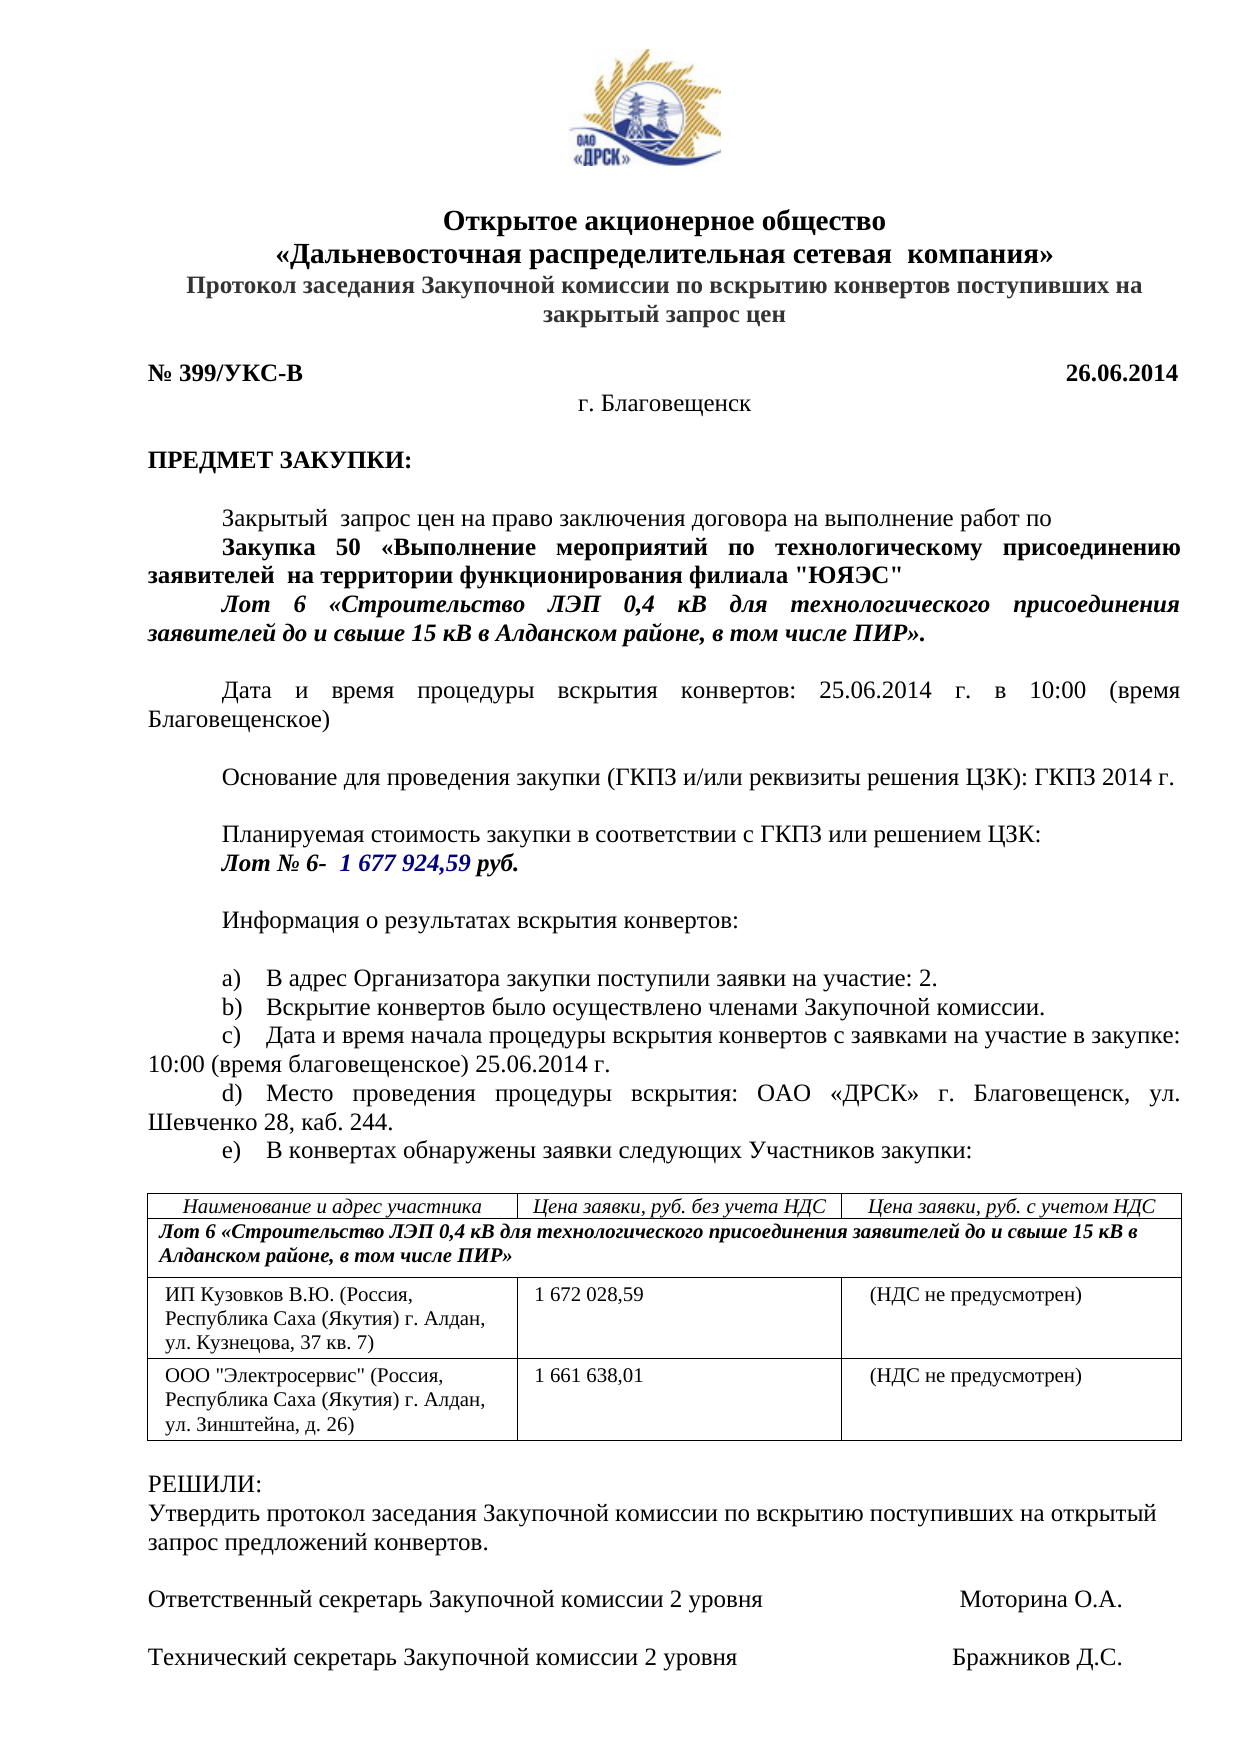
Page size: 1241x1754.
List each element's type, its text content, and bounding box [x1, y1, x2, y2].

list В конвертах обнаружены заявки следующих Участников закупки: [148, 1136, 1181, 1164]
text Планируемая стоимость закупки в соответствии с ГКПЗ или решением ЦЗК: [148, 819, 1181, 848]
text Утвердить протокол заседания Закупочной комиссии по вскрытию поступивших на открытый запрос предложений конвертов. [148, 1498, 1181, 1556]
table_cell Лот 6 «Строительство ЛЭП 0,4 кВ для технологического присоединения заявителей до и свыше 15 кВ в Алданском районе, в том числе ПИР» [148, 1219, 1181, 1277]
table_cell (НДС не предусмотрен) [842, 1359, 1181, 1440]
text Информация о результатах вскрытия конвертов: [148, 906, 1181, 934]
table_header Цена заявки, руб. с учетом НДС [842, 1194, 1181, 1218]
table_cell ИП Кузовков В.Ю. (Россия, Республика Саха (Якутия) г. Алдан, ул. Кузнецова, 37 кв. 7) [148, 1278, 517, 1358]
text г. Благовещенск [148, 388, 1181, 417]
list В адрес Организатора закупки поступили заявки на участие: 2. [148, 963, 1181, 992]
text Лот № 6- 1 677 924,59 руб. [148, 848, 1181, 877]
text РЕШИЛИ: [148, 1469, 1181, 1498]
text Протокол заседания Закупочной комиссии по вскрытию конвертов поступивших на закрытый запрос цен [148, 270, 1181, 327]
table_header Цена заявки, руб. без учета НДС [518, 1194, 841, 1218]
table_cell 1 672 028,59 [518, 1278, 841, 1358]
text Лот 6 «Строительство ЛЭП 0,4 кВ для технологического присоединения заявителей до и свыше 15 кВ в Алданском районе, в том числе ПИР». [148, 589, 1181, 647]
text «Дальневосточная распределительная сетевая компания» [148, 236, 1181, 270]
text Основание для проведения закупки (ГКПЗ и/или реквизиты решения ЦЗК): ГКПЗ 2014 г. [148, 762, 1181, 791]
text ПРЕДМЕТ ЗАКУПКИ: [148, 446, 1181, 474]
text Ответственный секретарь Закупочной комиссии 2 уровня Моторина О.А. [148, 1584, 1181, 1613]
table_cell (НДС не предусмотрен) [842, 1278, 1181, 1358]
table_cell ООО "Электросервис" (Россия, Республика Саха (Якутия) г. Алдан, ул. Зинштейна, д. 26) [148, 1359, 517, 1440]
list Место проведения процедуры вскрытия: ОАО «ДРСК» г. Благовещенск, ул. Шевченко 28, каб. 244. [148, 1078, 1181, 1136]
table_header 26.06.2014 [663, 356, 1179, 388]
table_header Наименование и адрес участника [148, 1194, 517, 1218]
text Дата и время процедуры вскрытия конвертов: 25.06.2014 г. в 10:00 (время Благовещенское) [148, 676, 1181, 733]
table_cell 1 661 638,01 [518, 1359, 841, 1440]
subtitle Открытое акционерное общество [148, 203, 1181, 236]
list Вскрытие конвертов было осуществлено членами Закупочной комиссии. [148, 992, 1181, 1021]
text Закрытый запрос цен на право заключения договора на выполнение работ по [148, 503, 1181, 532]
list Дата и время начала процедуры вскрытия конвертов с заявками на участие в закупке: 10:00 (время благовещенское) 25.06.2014 г. [148, 1021, 1181, 1078]
table_header № 399/УКС-В [146, 356, 663, 388]
text Технический секретарь Закупочной комиссии 2 уровня Бражников Д.С. [148, 1642, 1181, 1671]
picture [568, 49, 722, 166]
text Закупка 50 «Выполнение мероприятий по технологическому присоединению заявителей на территории функционирования филиала "ЮЯЭС" [148, 532, 1181, 589]
